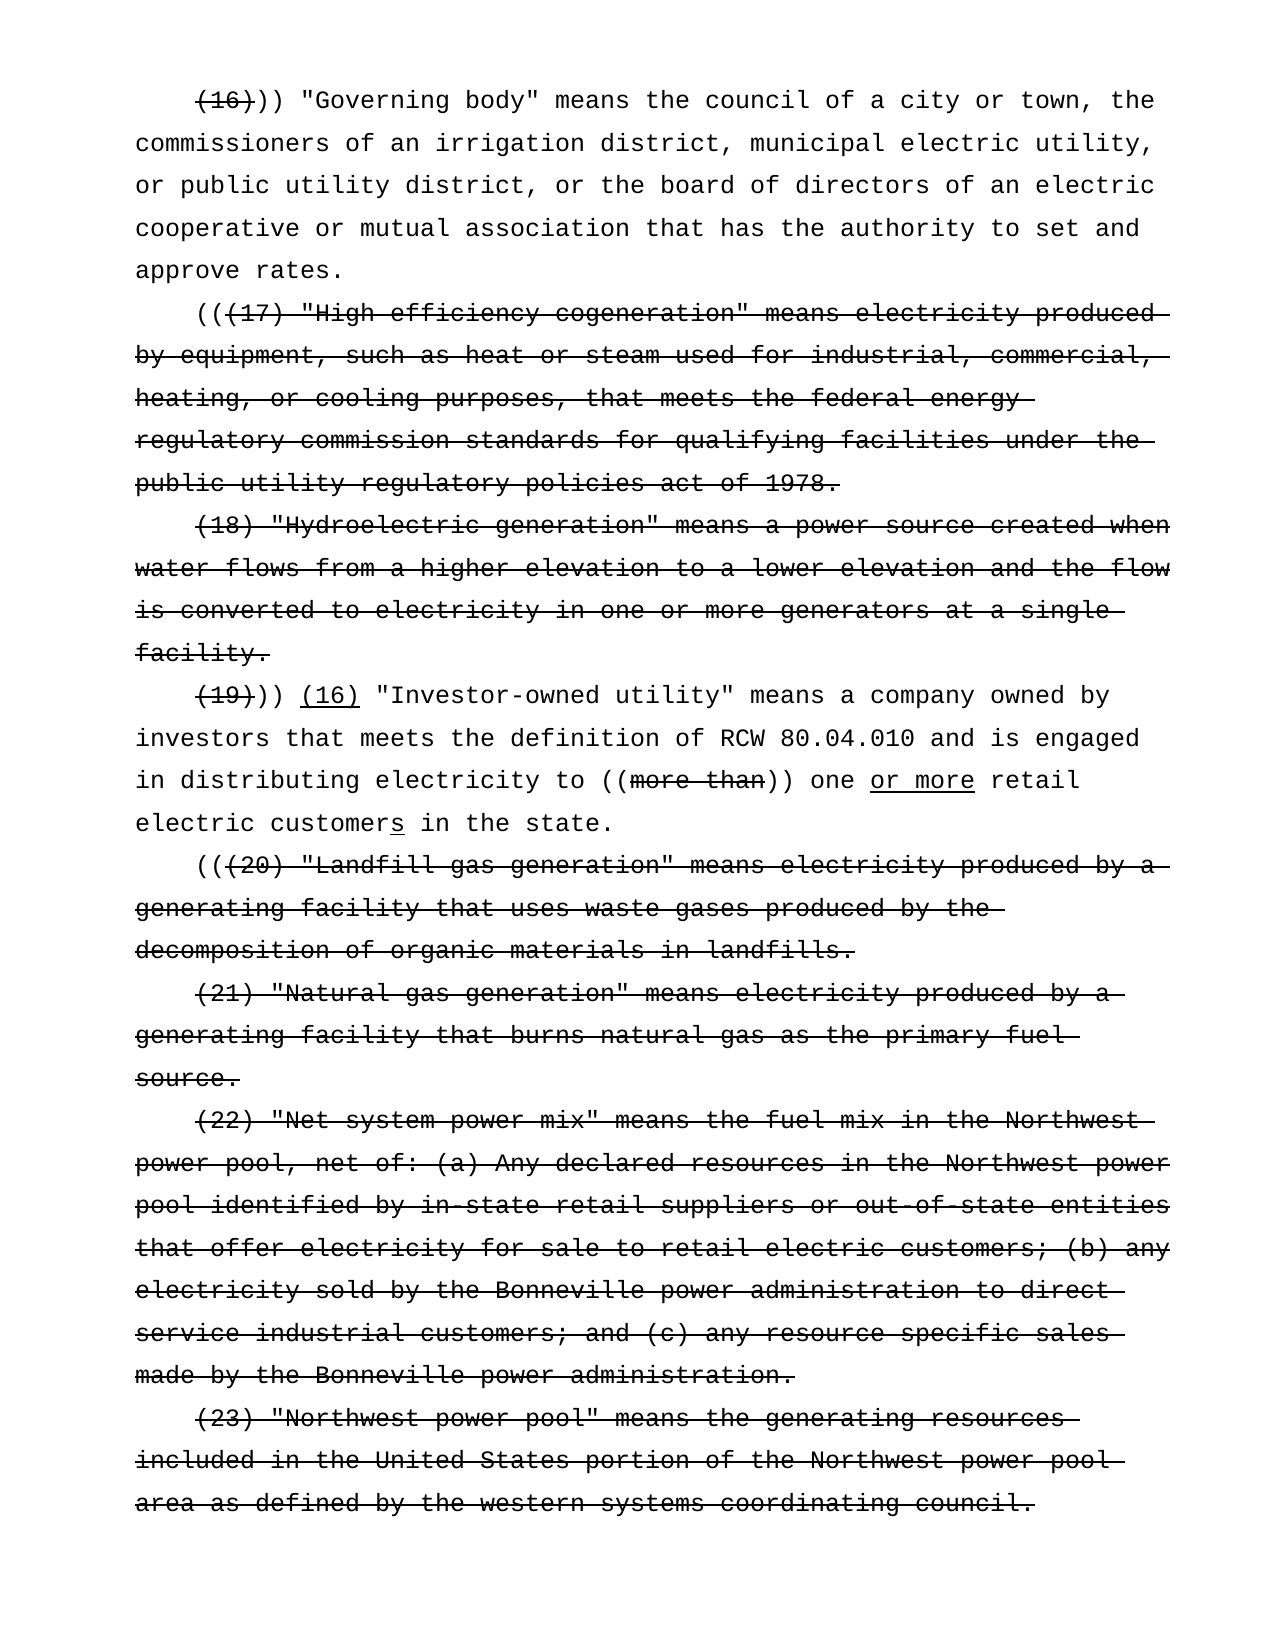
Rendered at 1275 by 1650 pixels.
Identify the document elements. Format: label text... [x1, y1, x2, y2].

text (22) "Net system power mix" means the fuel mix in the Northwest power pool, net of: (a) Any declared resources in the Northwest power pool identified by in-state retail suppliers or out-of-state entities that offer electricity for sale to retail electric customers; (b) any electricity sold by the Bonneville power administration to direct service industrial customers; and (c) any resource specific sales made by the Bonneville power administration. [135, 1251, 1170, 1392]
text (18) "Hydroelectric generation" means a power source created when water flows from a higher elevation to a lower elevation and the flow is converted to electricity in one or more generators at a single facility. [135, 571, 1170, 670]
text (22) "Net system power mix" means the fuel mix in the Northwest power pool, net of: (a) Any declared resources in the Northwest power pool identified by in-state retail suppliers or out-of-state entities that offer electricity for sale to retail electric customers; (b) any electricity sold by the Bonneville power administration to direct service industrial customers; and (c) any resource specific sales made by the Bonneville power administration. [135, 1166, 1170, 1206]
text (((17) "High efficiency cogeneration" means electricity produced by equipment, such as heat or steam used for industrial, commercial, heating, or cooling purposes, that meets the federal energy regulatory commission standards for qualifying facilities under the public utility regulatory policies act of 1978. [135, 358, 1170, 500]
text (((20) "Landfill gas generation" means electricity produced by a generating facility that uses waste gases produced by the decomposition of organic materials in landfills. [135, 840, 1170, 967]
text (21) "Natural gas generation" means electricity produced by a generating facility that burns natural gas as the primary fuel source. [135, 967, 1170, 1095]
text (19))) (16) "Investor-owned utility" means a company owned by investors that meets the definition of RCW 80.04.010 and is engaged in distributing electricity to ((more than)) one or more retail electric customers in the state. [135, 670, 1170, 840]
text (16))) "Governing body" means the council of a city or town, the commissioners of an irrigation district, municipal electric utility, or public utility district, or the board of directors of an electric cooperative or mutual association that has the authority to set and approve rates. [135, 75, 1170, 287]
text (23) "Northwest power pool" means the generating resources included in the United States portion of the Northwest power pool area as defined by the western systems coordinating council. [135, 1392, 1170, 1520]
text (18) "Hydroelectric generation" means a power source created when water flows from a higher elevation to a lower elevation and the flow is converted to electricity in one or more generators at a single facility. [135, 500, 1170, 569]
text (22) "Net system power mix" means the fuel mix in the Northwest power pool, net of: (a) Any declared resources in the Northwest power pool identified by in-state retail suppliers or out-of-state entities that offer electricity for sale to retail electric customers; (b) any electricity sold by the Bonneville power administration to direct service industrial customers; and (c) any resource specific sales made by the Bonneville power administration. [135, 1095, 1170, 1164]
text (((17) "High efficiency cogeneration" means electricity produced by equipment, such as heat or steam used for industrial, commercial, heating, or cooling purposes, that meets the federal energy regulatory commission standards for qualifying facilities under the public utility regulatory policies act of 1978. [135, 287, 1170, 356]
text (22) "Net system power mix" means the fuel mix in the Northwest power pool, net of: (a) Any declared resources in the Northwest power pool identified by in-state retail suppliers or out-of-state entities that offer electricity for sale to retail electric customers; (b) any electricity sold by the Bonneville power administration to direct service industrial customers; and (c) any resource specific sales made by the Bonneville power administration. [135, 1208, 1170, 1249]
